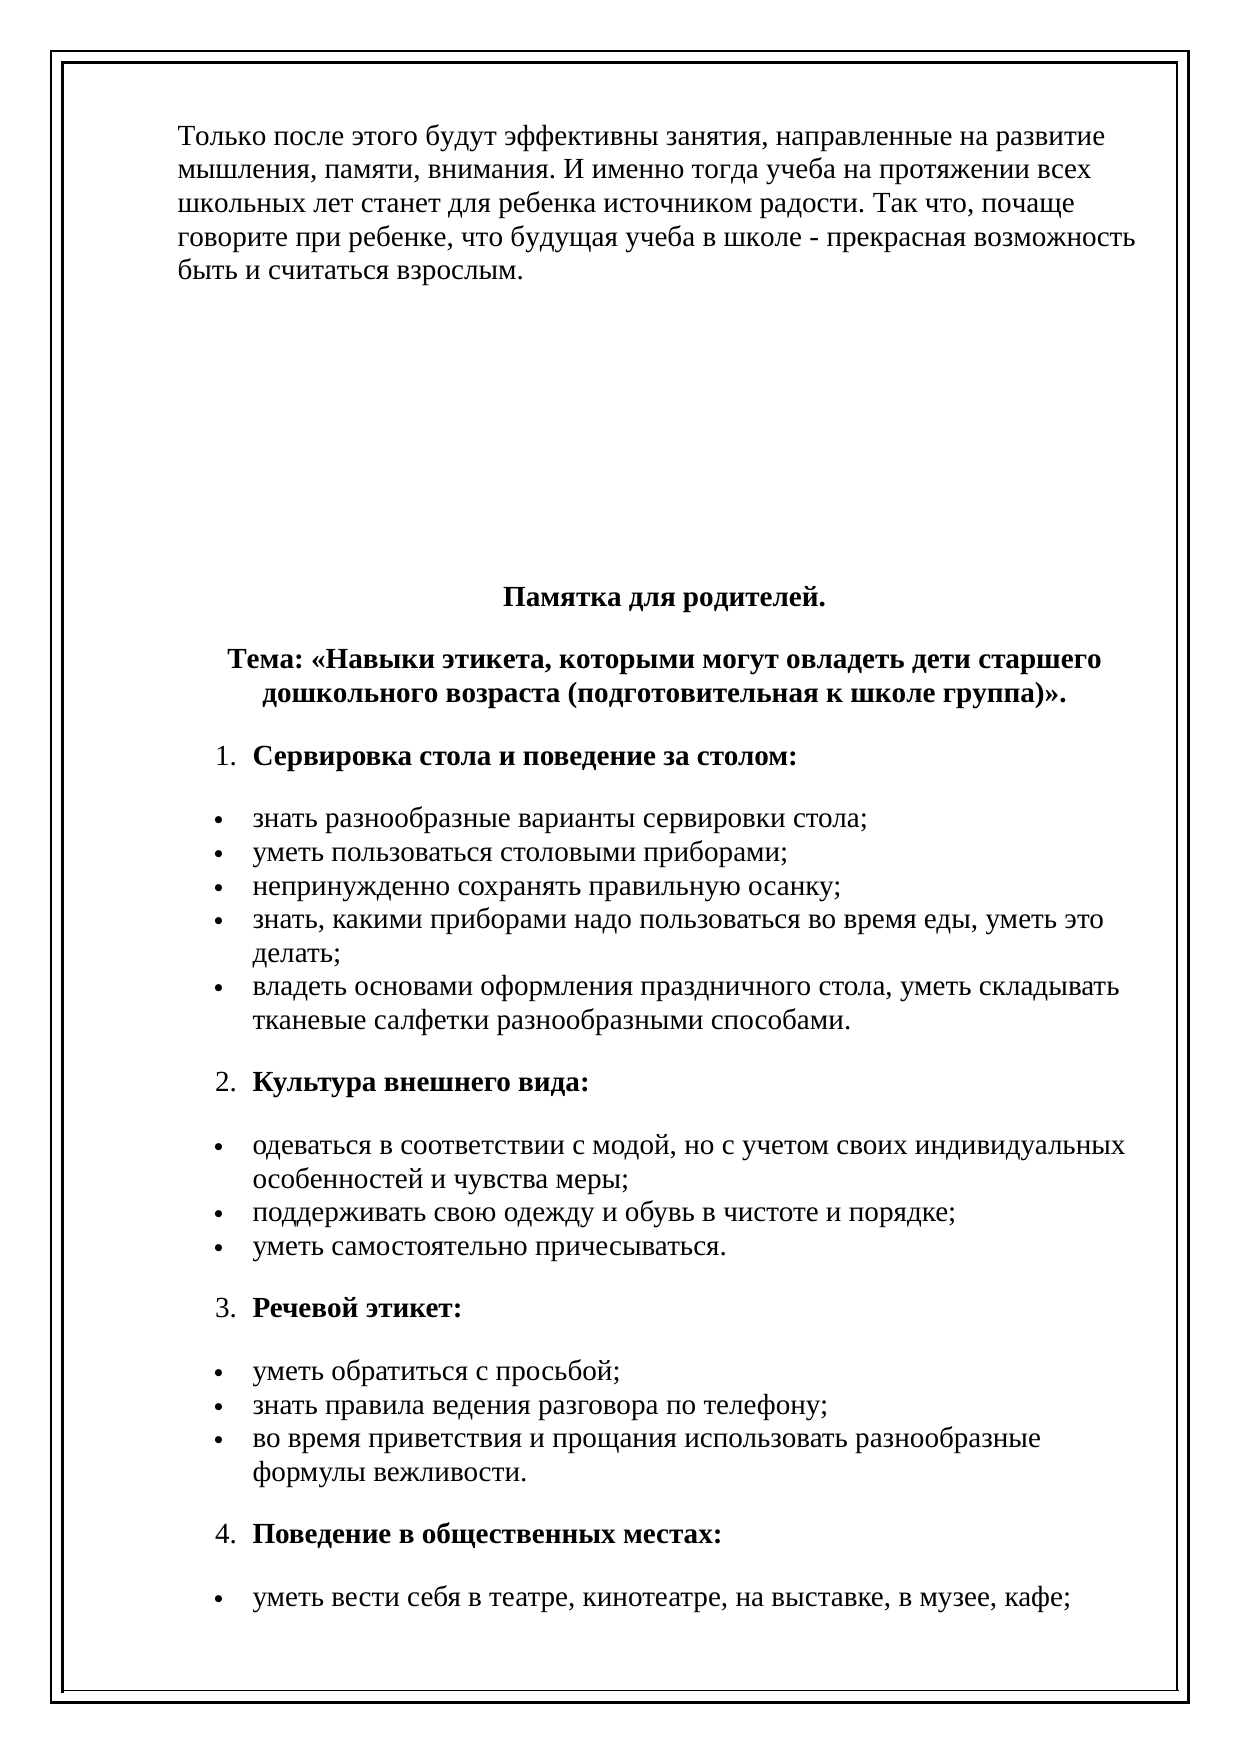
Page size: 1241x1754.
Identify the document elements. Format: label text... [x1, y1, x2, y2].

list Речевой этикет: [215, 1291, 1152, 1324]
text Памятка для родителей. [177, 579, 1152, 612]
list во время приветствия и прощания использовать разнообразные формулы вежливости. [215, 1420, 1152, 1487]
list знать разнообразные варианты сервировки стола; [215, 801, 1152, 834]
list Поведение в общественных местах: [215, 1517, 1152, 1550]
text Тема: «Навыки этикета, которыми могут овладеть дети старшего дошкольного возраста (подготовительная к школе группа)». [177, 642, 1152, 709]
list владеть основами оформления праздничного стола, уметь складывать тканевые салфетки разнообразными способами. [215, 968, 1152, 1035]
list уметь вести себя в театре, кинотеатре, на выставке, в музее, кафе; [215, 1579, 1152, 1613]
list поддерживать свою одежду и обувь в чистоте и порядке; [215, 1194, 1152, 1228]
list непринужденно сохранять правильную осанку; [215, 868, 1152, 901]
list уметь самостоятельно причесываться. [215, 1228, 1152, 1261]
list Культура внешнего вида: [215, 1064, 1152, 1098]
list Сервировка стола и поведение за столом: [215, 738, 1152, 771]
list уметь пользоваться столовыми приборами; [215, 834, 1152, 868]
list одеваться в соответствии с модой, но с учетом своих индивидуальных особенностей и чувства меры; [215, 1127, 1152, 1194]
list знать, какими приборами надо пользоваться во время еды, уметь это делать; [215, 901, 1152, 968]
list знать правила ведения разговора по телефону; [215, 1387, 1152, 1420]
list уметь обратиться с просьбой; [215, 1353, 1152, 1387]
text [177, 118, 1152, 286]
